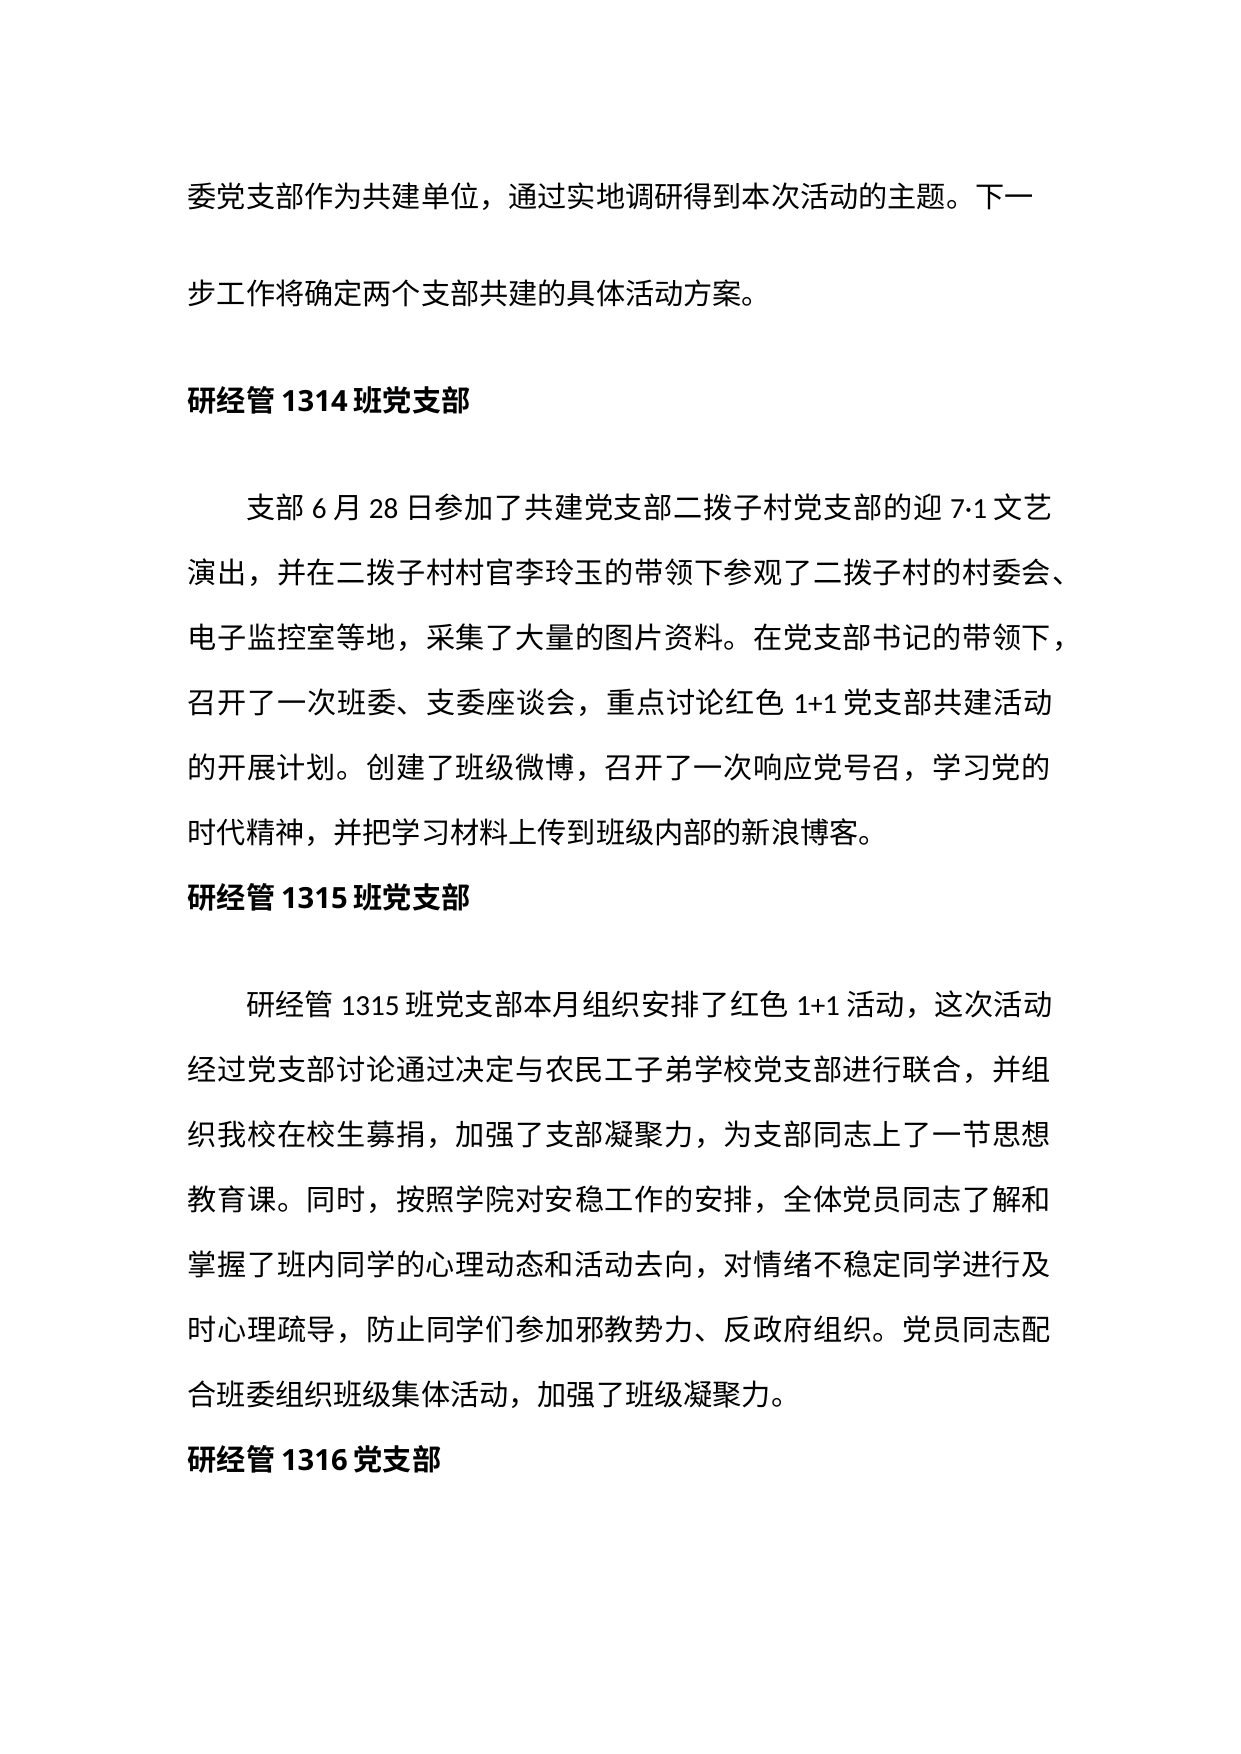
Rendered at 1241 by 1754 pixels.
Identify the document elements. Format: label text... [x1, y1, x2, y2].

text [187, 162, 1053, 324]
text 研经管1316党支部 [187, 1425, 1053, 1490]
text 研经管1315班党支部 [187, 863, 1053, 928]
text 研经管1314班党支部 [187, 366, 1053, 431]
text 研经管1315班党支部本月组织安排了红色1+1活动，这次活动经过党支部讨论通过决定与农民工子弟学校党支部进行联合，并组织我校在校生募捐，加强了支部凝聚力，为支部同志上了一节思想教育课。同时，按照学院对安稳工作的安排，全体党员同志了解和掌握了班内同学的心理动态和活动去向，对情绪不稳定同学进行及时心理疏导，防止同学们参加邪教势力、反政府组织。党员同志配合班委组织班级集体活动，加强了班级凝聚力。 [187, 970, 1053, 1425]
text 支部6月28日参加了共建党支部二拨子村党支部的迎7·1文艺演出，并在二拨子村村官李玲玉的带领下参观了二拨子村的村委会、电子监控室等地，采集了大量的图片资料。在党支部书记的带领下，召开了一次班委、支委座谈会，重点讨论红色1+1党支部共建活动的开展计划。创建了班级微博，召开了一次响应党号召，学习党的时代精神，并把学习材料上传到班级内部的新浪博客。 [187, 473, 1053, 863]
